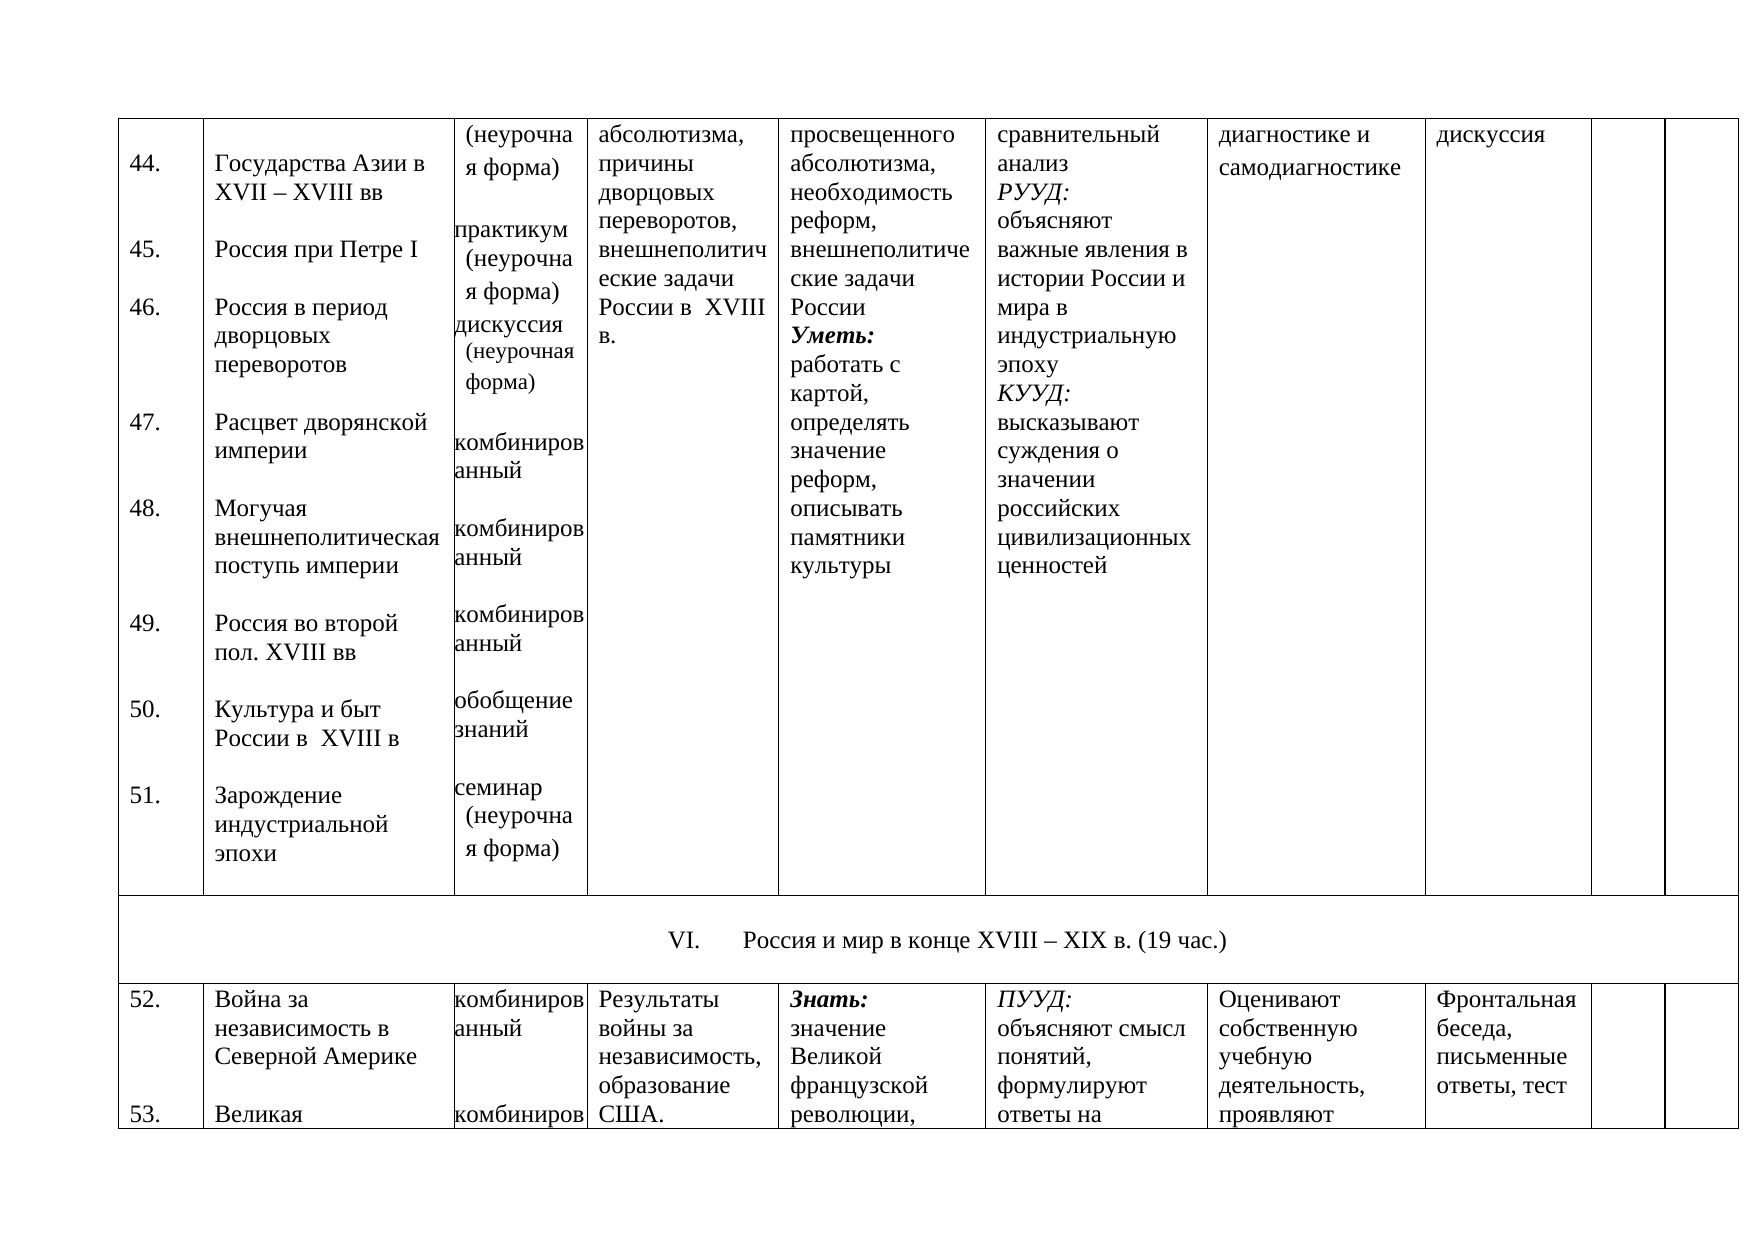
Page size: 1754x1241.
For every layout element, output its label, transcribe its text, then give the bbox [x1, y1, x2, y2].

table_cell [1426, 119, 1591, 895]
table_cell [1592, 119, 1664, 895]
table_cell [1208, 119, 1425, 895]
table_cell Россия и мир в конце XVIII – XIX в. (19 час.) [119, 896, 1738, 983]
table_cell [204, 984, 454, 1128]
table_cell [455, 119, 587, 895]
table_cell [986, 119, 1207, 895]
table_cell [119, 119, 203, 895]
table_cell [204, 119, 454, 895]
table_cell [1592, 984, 1664, 1128]
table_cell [588, 119, 778, 895]
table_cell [455, 984, 587, 1128]
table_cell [119, 984, 203, 1128]
table_cell [1666, 119, 1738, 895]
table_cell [1208, 984, 1425, 1128]
table_cell [1666, 984, 1738, 1128]
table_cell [779, 119, 985, 895]
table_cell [986, 984, 1207, 1128]
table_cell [588, 984, 778, 1128]
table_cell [779, 984, 985, 1128]
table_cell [1426, 984, 1591, 1128]
